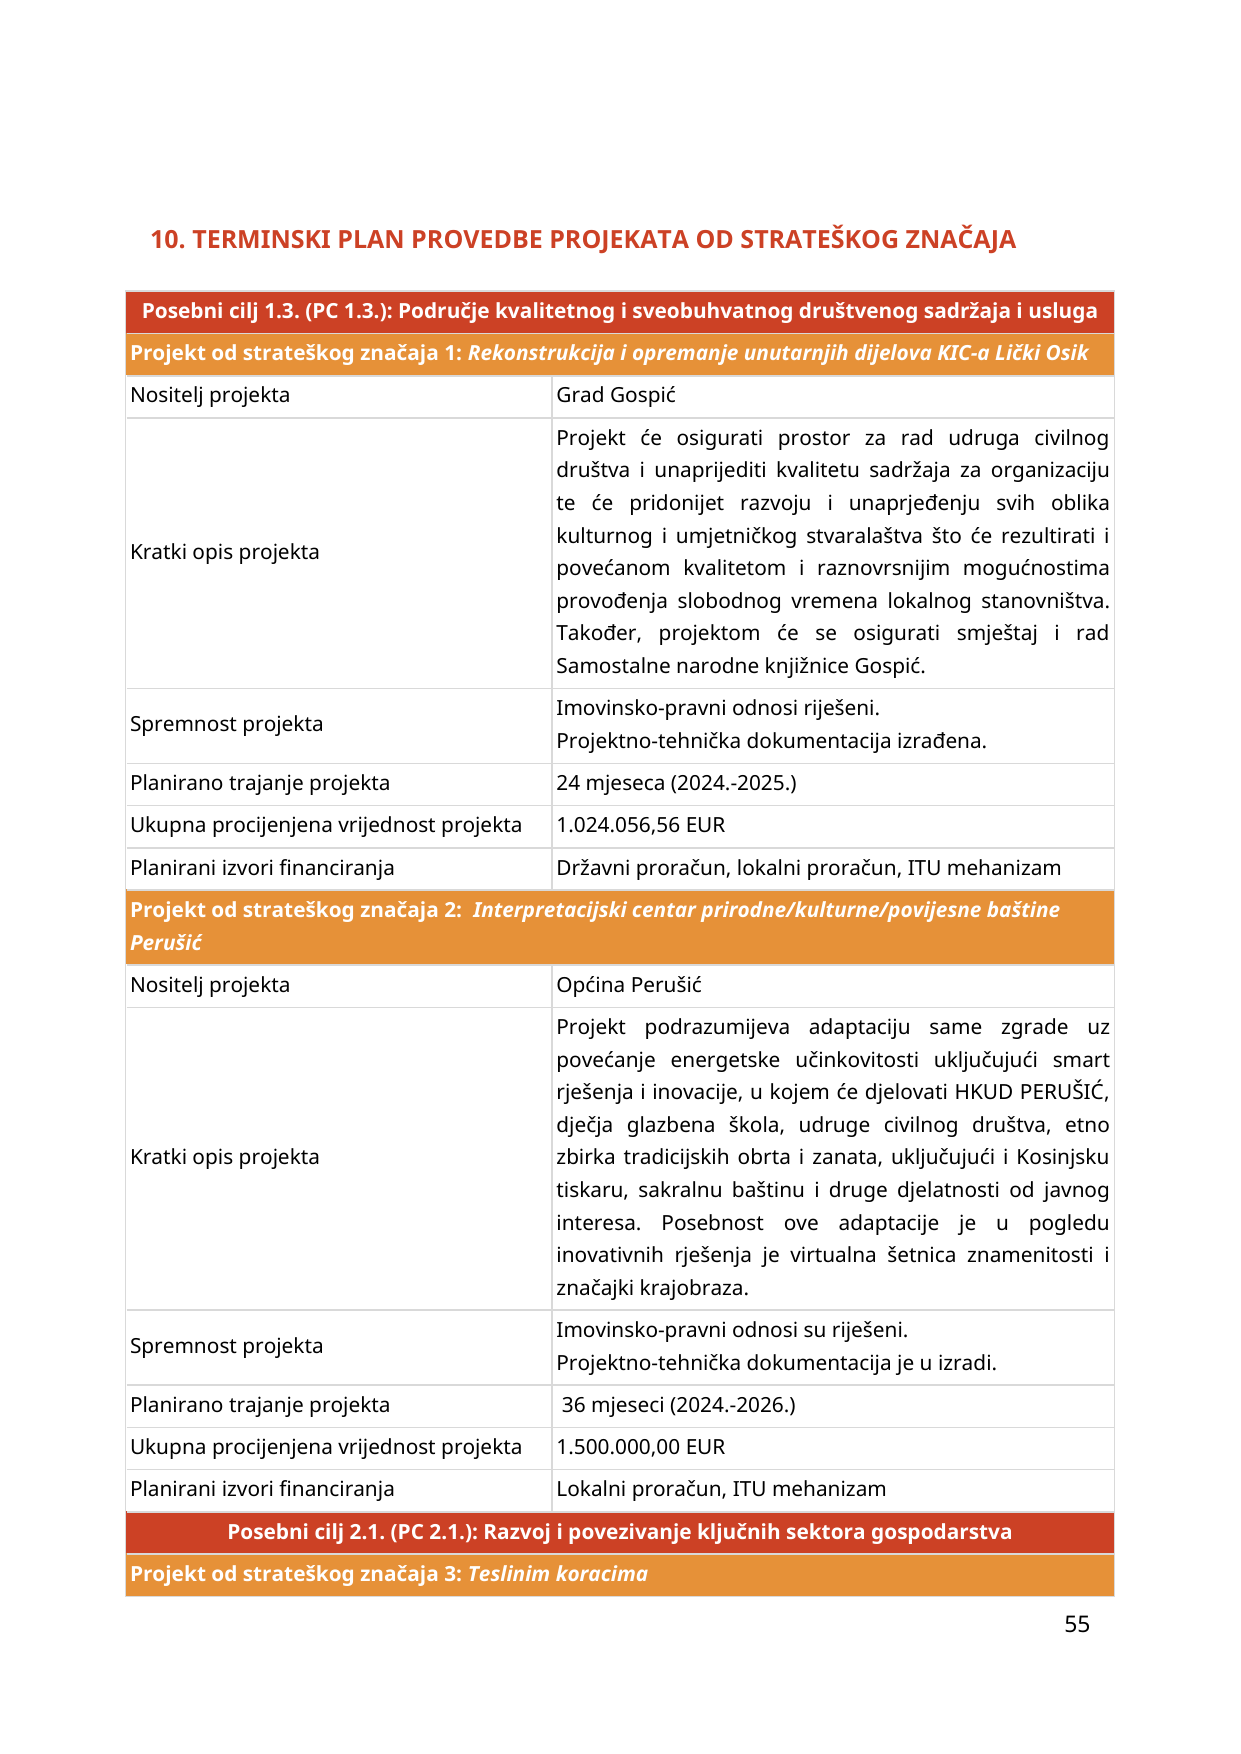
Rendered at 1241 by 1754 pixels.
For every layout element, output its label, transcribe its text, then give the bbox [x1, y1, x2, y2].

table_cell Imovinsko-pravni odnosi su riješeni. Projektno-tehnička dokumentacija je u izradi. [553, 1311, 1114, 1384]
subtitle 10. TERMINSKI PLAN PROVEDBE PROJEKATA OD STRATEŠKOG ZNAČAJA [150, 222, 1090, 256]
table_cell Spremnost projekta [126, 1310, 551, 1384]
table_cell Grad Gospić [553, 377, 1114, 417]
table_cell 24 mjeseca (2024.-2025.) [553, 764, 1114, 805]
table_cell Ukupna procijenjena vrijednost projekta [126, 806, 551, 847]
table_cell Projekt od strateškog značaja 3: Teslinim koracima [126, 1554, 1114, 1596]
table_cell Planirano trajanje projekta [126, 1385, 551, 1426]
table_cell Nositelj projekta [126, 965, 551, 1006]
table_cell Projekt će osigurati prostor za rad udruga civilnog društva i unaprijediti kvalitetu sadržaja za organizaciju te će pridonijet razvoju i unaprjeđenju svih oblika kulturnog i umjetničkog stvaralaštva što će rezultirati i povećanom kvalitetom i raznovrsnijim mogućnostima provođenja slobodnog vremena lokalnog stanovništva. Također, projektom će se osigurati smještaj i rad Samostalne narodne knjižnice Gospić. [553, 419, 1114, 688]
table_cell Nositelj projekta [126, 376, 551, 417]
table_cell Projekt od strateškog značaja 1: Rekonstrukcija i opremanje unutarnjih dijelova KIC-a Lički Osik [126, 334, 1114, 375]
table_cell Planirani izvori financiranja [126, 848, 551, 889]
table_cell Općina Perušić [553, 966, 1114, 1006]
table_cell Projekt od strateškog značaja 2: Interpretacijski centar prirodne/kulturne/povijesne baštine Perušić [126, 890, 1114, 964]
table_cell Planirani izvori financiranja [126, 1470, 551, 1511]
table_cell Spremnost projekta [126, 689, 551, 762]
table_cell 1.024.056,56 EUR [553, 806, 1114, 847]
table_cell 1.500.000,00 EUR [553, 1428, 1114, 1469]
table_cell Planirano trajanje projekta [126, 764, 551, 805]
table_cell Projekt podrazumijeva adaptaciju same zgrade uz povećanje energetske učinkovitosti uključujući smart rješenja i inovacije, u kojem će djelovati HKUD PERUŠIĆ, dječja glazbena škola, udruge civilnog društva, etno zbirka tradicijskih obrta i zanata, uključujući i Kosinjsku tiskaru, sakralnu baštinu i druge djelatnosti od javnog interesa. Posebnost ove adaptacije je u pogledu inovativnih rješenja je virtualna šetnica znamenitosti i značajki krajobraza. [553, 1008, 1114, 1309]
table_cell 36 mjeseci (2024.-2026.) [553, 1386, 1114, 1426]
table_cell Državni proračun, lokalni proračun, ITU mehanizam [553, 849, 1114, 889]
table_header Posebni cilj 1.3. (PC 1.3.): Područje kvalitetnog i sveobuhvatnog društvenog sadržaja i usluga [126, 292, 1114, 333]
table_cell Posebni cilj 2.1. (PC 2.1.): Razvoj i povezivanje ključnih sektora gospodarstva [126, 1512, 1114, 1553]
table_cell Kratki opis projekta [126, 1008, 551, 1309]
table_cell Lokalni proračun, ITU mehanizam [553, 1470, 1114, 1511]
table_cell Kratki opis projekta [126, 418, 551, 688]
table_cell Ukupna procijenjena vrijednost projekta [126, 1428, 551, 1469]
table_cell Imovinsko-pravni odnosi riješeni. Projektno-tehnička dokumentacija izrađena. [553, 689, 1114, 762]
